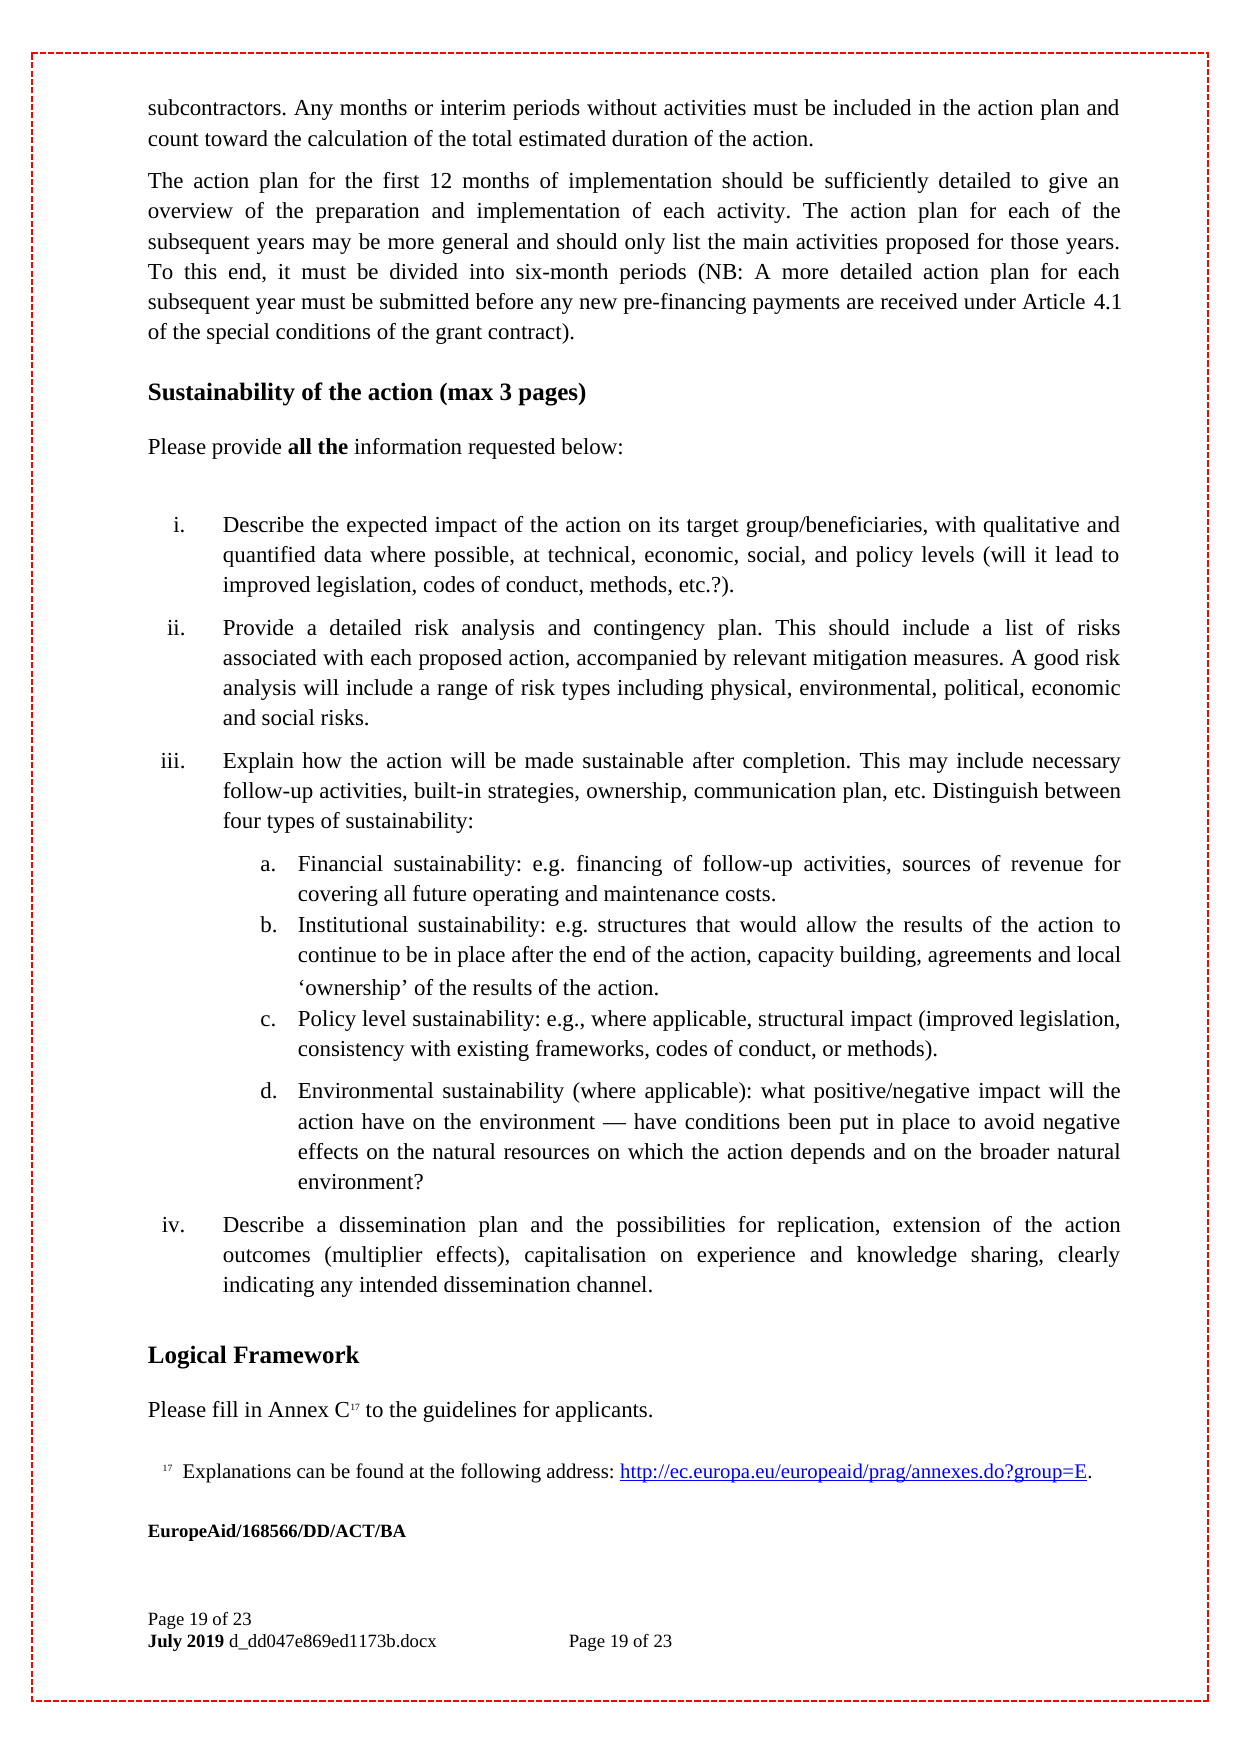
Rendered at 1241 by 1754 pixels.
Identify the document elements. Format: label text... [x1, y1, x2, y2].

list Financial sustainability: e.g. financing of follow-up activities, sources of revenue for covering all future operating and maintenance costs. [260, 850, 1122, 907]
list Describe the expected impact of the action on its target group/beneficiaries, with qualitative and quantified data where possible, at technical, economic, social, and policy levels (will it lead to improved legislation, codes of conduct, methods, etc.?). [185, 511, 1122, 597]
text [148, 94, 1122, 151]
list Describe a dissemination plan and the possibilities for replication, extension of the action outcomes (multiplier effects), capitalisation on experience and knowledge sharing, clearly indicating any intended dissemination channel. [185, 1211, 1122, 1298]
text The action plan for the first 12 months of implementation should be sufficiently detailed to give an overview of the preparation and implementation of each activity. The action plan for each of the subsequent years may be more general and should only list the main activities proposed for those years. To this end, it must be divided into six-month periods (NB: A more detailed action plan for each subsequent year must be submitted before any new pre-financing payments are received under Article 4.1 of the special conditions of the grant contract). [148, 167, 1122, 345]
list Policy level sustainability: e.g., where applicable, structural impact (improved legislation, consistency with existing frameworks, codes of conduct, or methods). [260, 1004, 1122, 1061]
list Institutional sustainability: e.g. structures that would allow the results of the action to continue to be in place after the end of the action, capacity building, agreements and local ‘ownership’ of the results of the action. [260, 911, 1122, 1000]
text Please provide all the information requested below: [148, 433, 1122, 459]
text Please fill in Annex C to the guidelines for applicants. [148, 1396, 1122, 1422]
list Provide a detailed risk analysis and contingency plan. This should include a list of risks associated with each proposed action, accompanied by relevant mitigation measures. A good risk analysis will include a range of risk types including physical, environmental, political, economic and social risks. [185, 614, 1122, 731]
list Explain how the action will be made sustainable after completion. This may include necessary follow-up activities, built-in strategies, ownership, communication plan, etc. Distinguish between four types of sustainability: [185, 747, 1122, 834]
list Environmental sustainability (where applicable): what positive/negative impact will the action have on the environment — have conditions been put in place to avoid negative effects on the natural resources on which the action depends and on the broader natural environment? [260, 1077, 1122, 1194]
text Logical Framework [148, 1340, 1122, 1369]
text Sustainability of the action (max 3 pages) [148, 377, 1122, 406]
